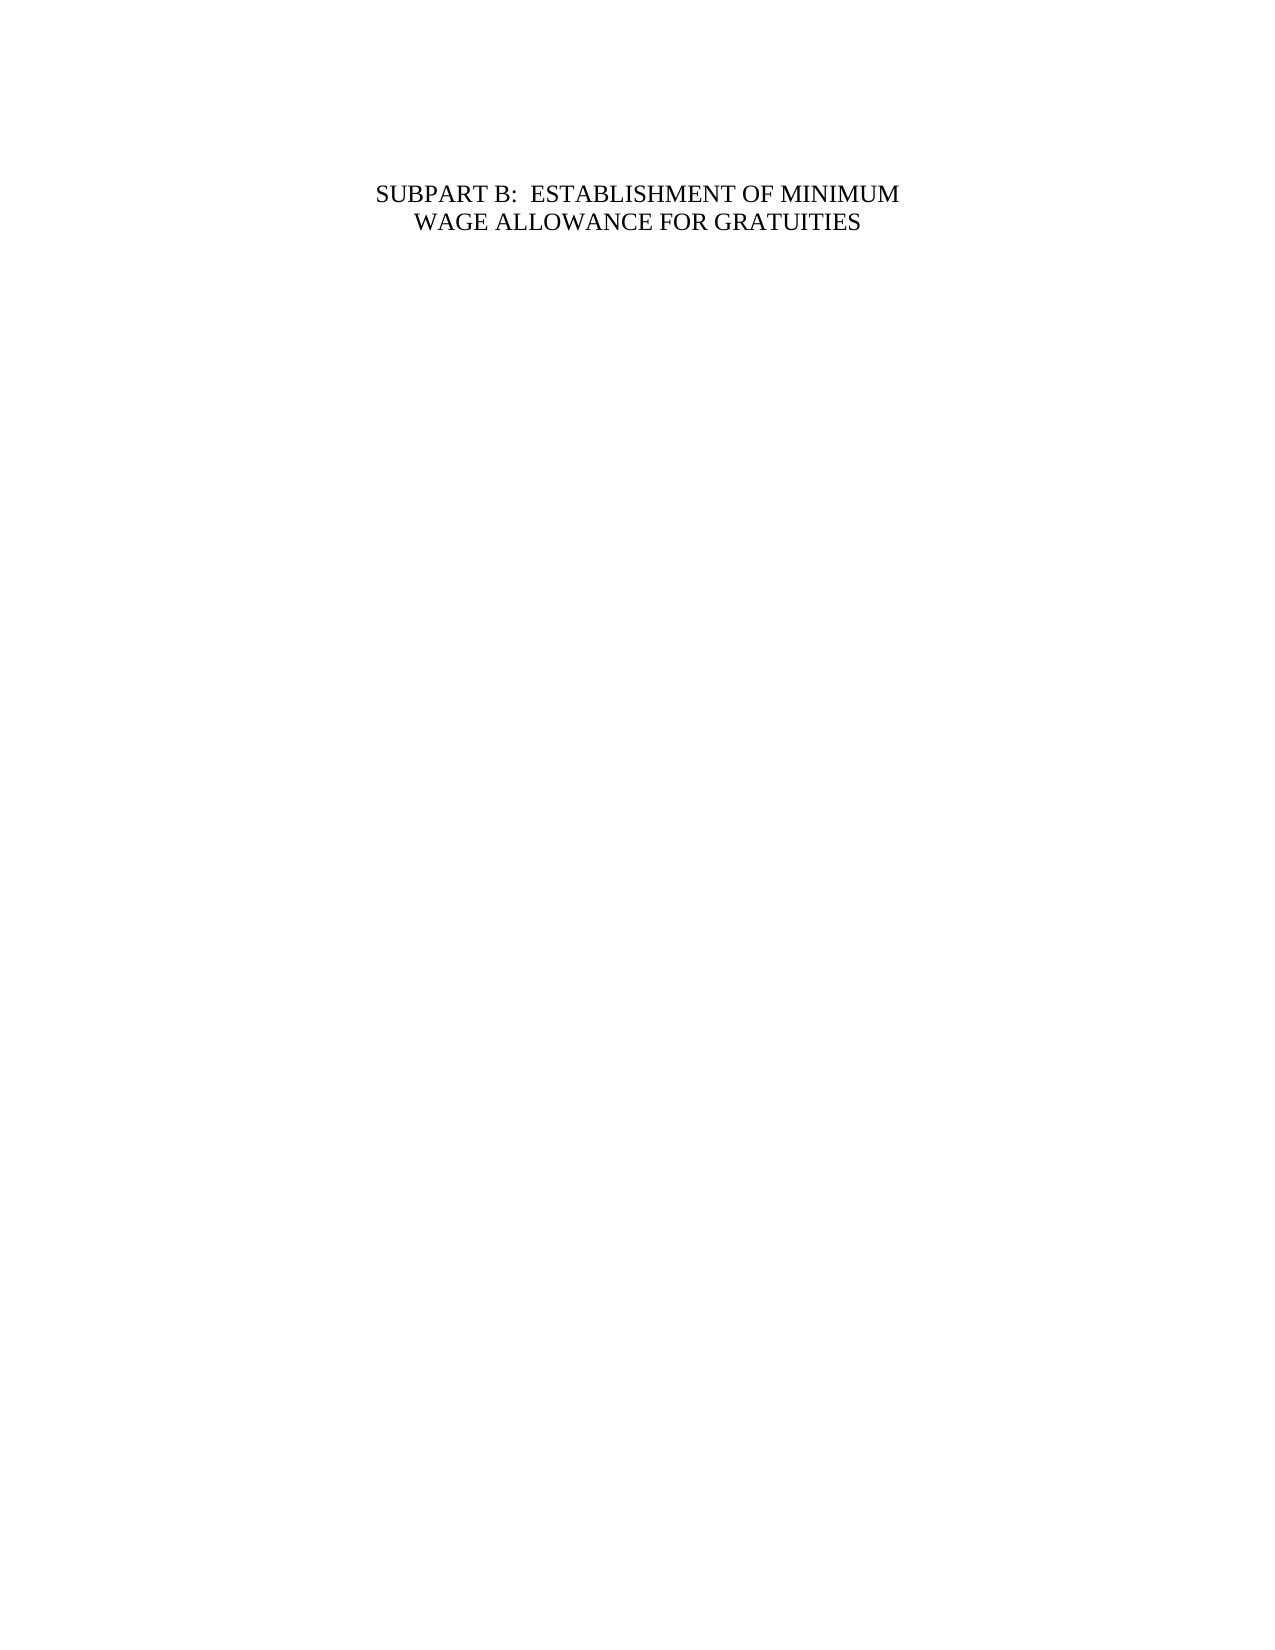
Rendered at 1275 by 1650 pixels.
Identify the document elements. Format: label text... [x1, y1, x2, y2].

text WAGE ALLOWANCE FOR GRATUITIES [150, 207, 1125, 236]
text SUBPART B: ESTABLISHMENT OF MINIMUM [150, 179, 1125, 207]
